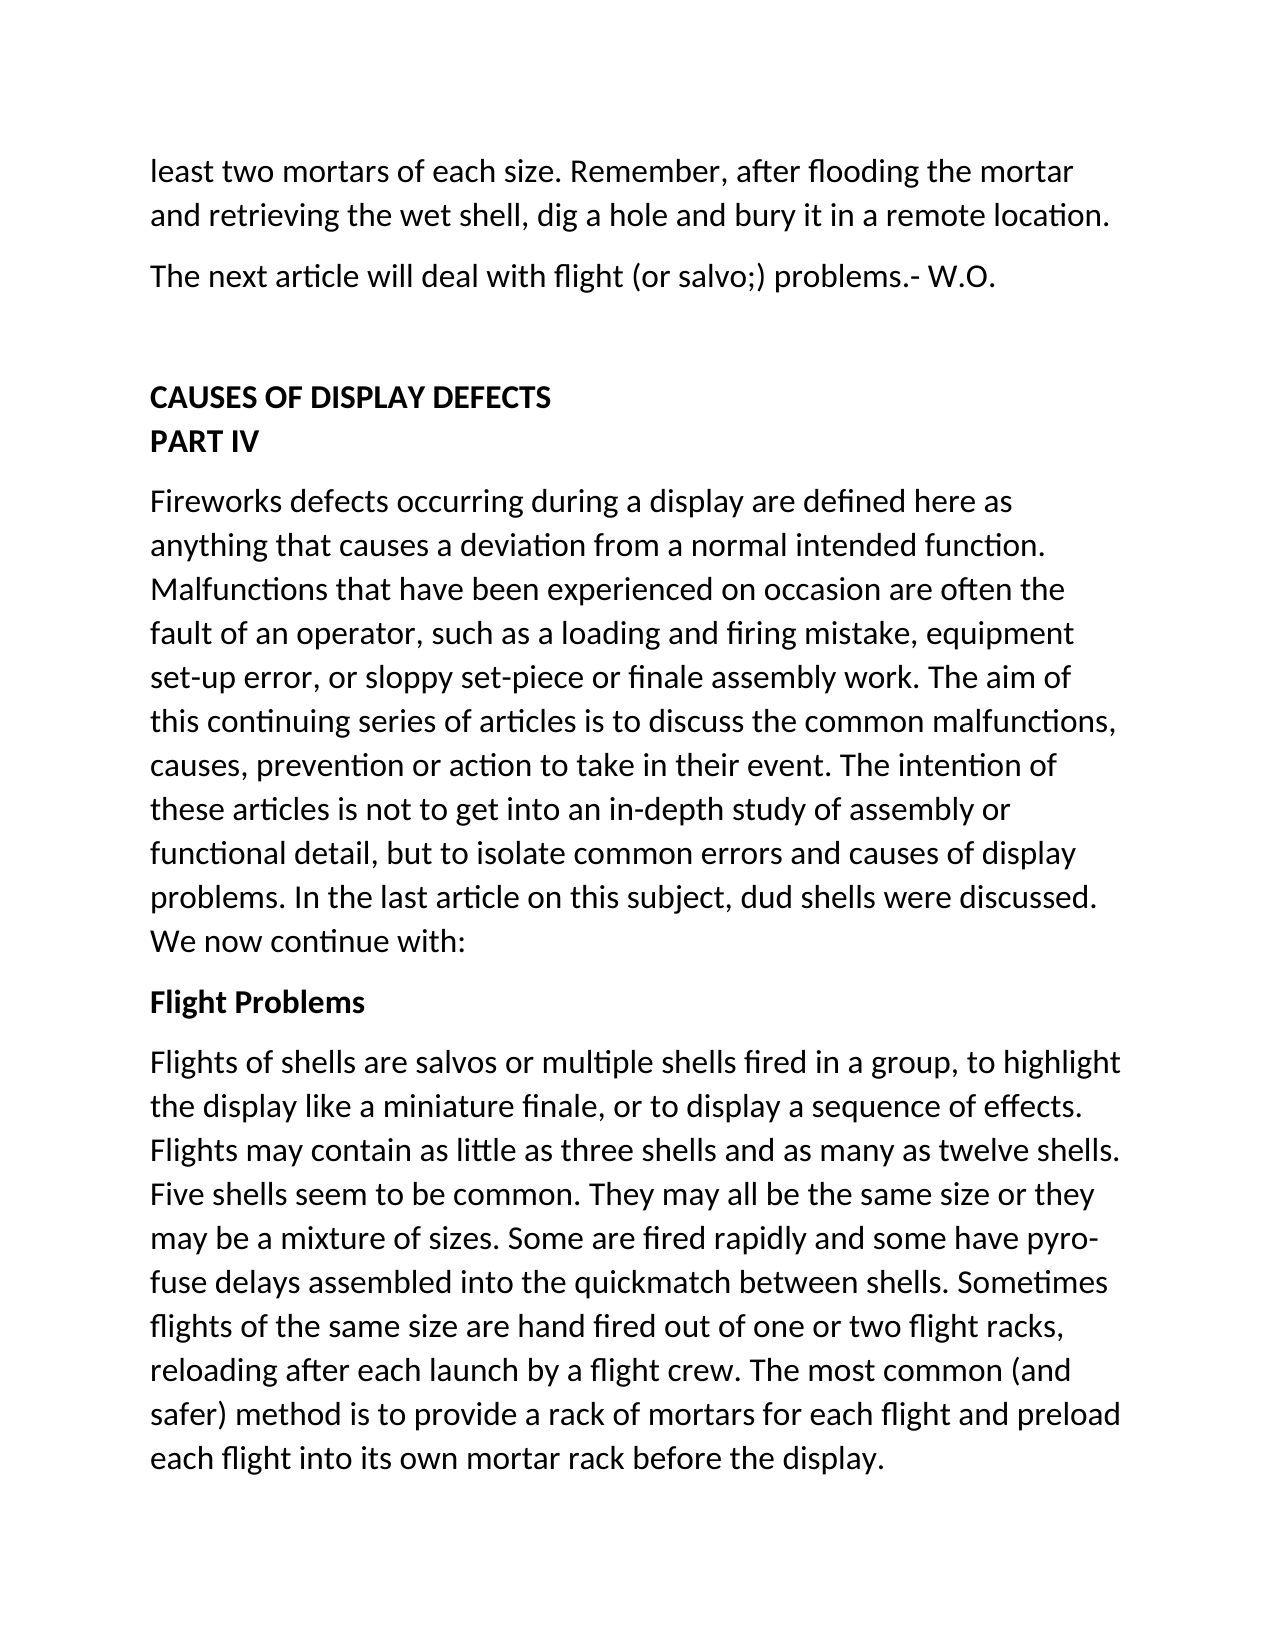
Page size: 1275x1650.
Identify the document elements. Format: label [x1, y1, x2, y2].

table_header [150, 150, 1125, 1497]
